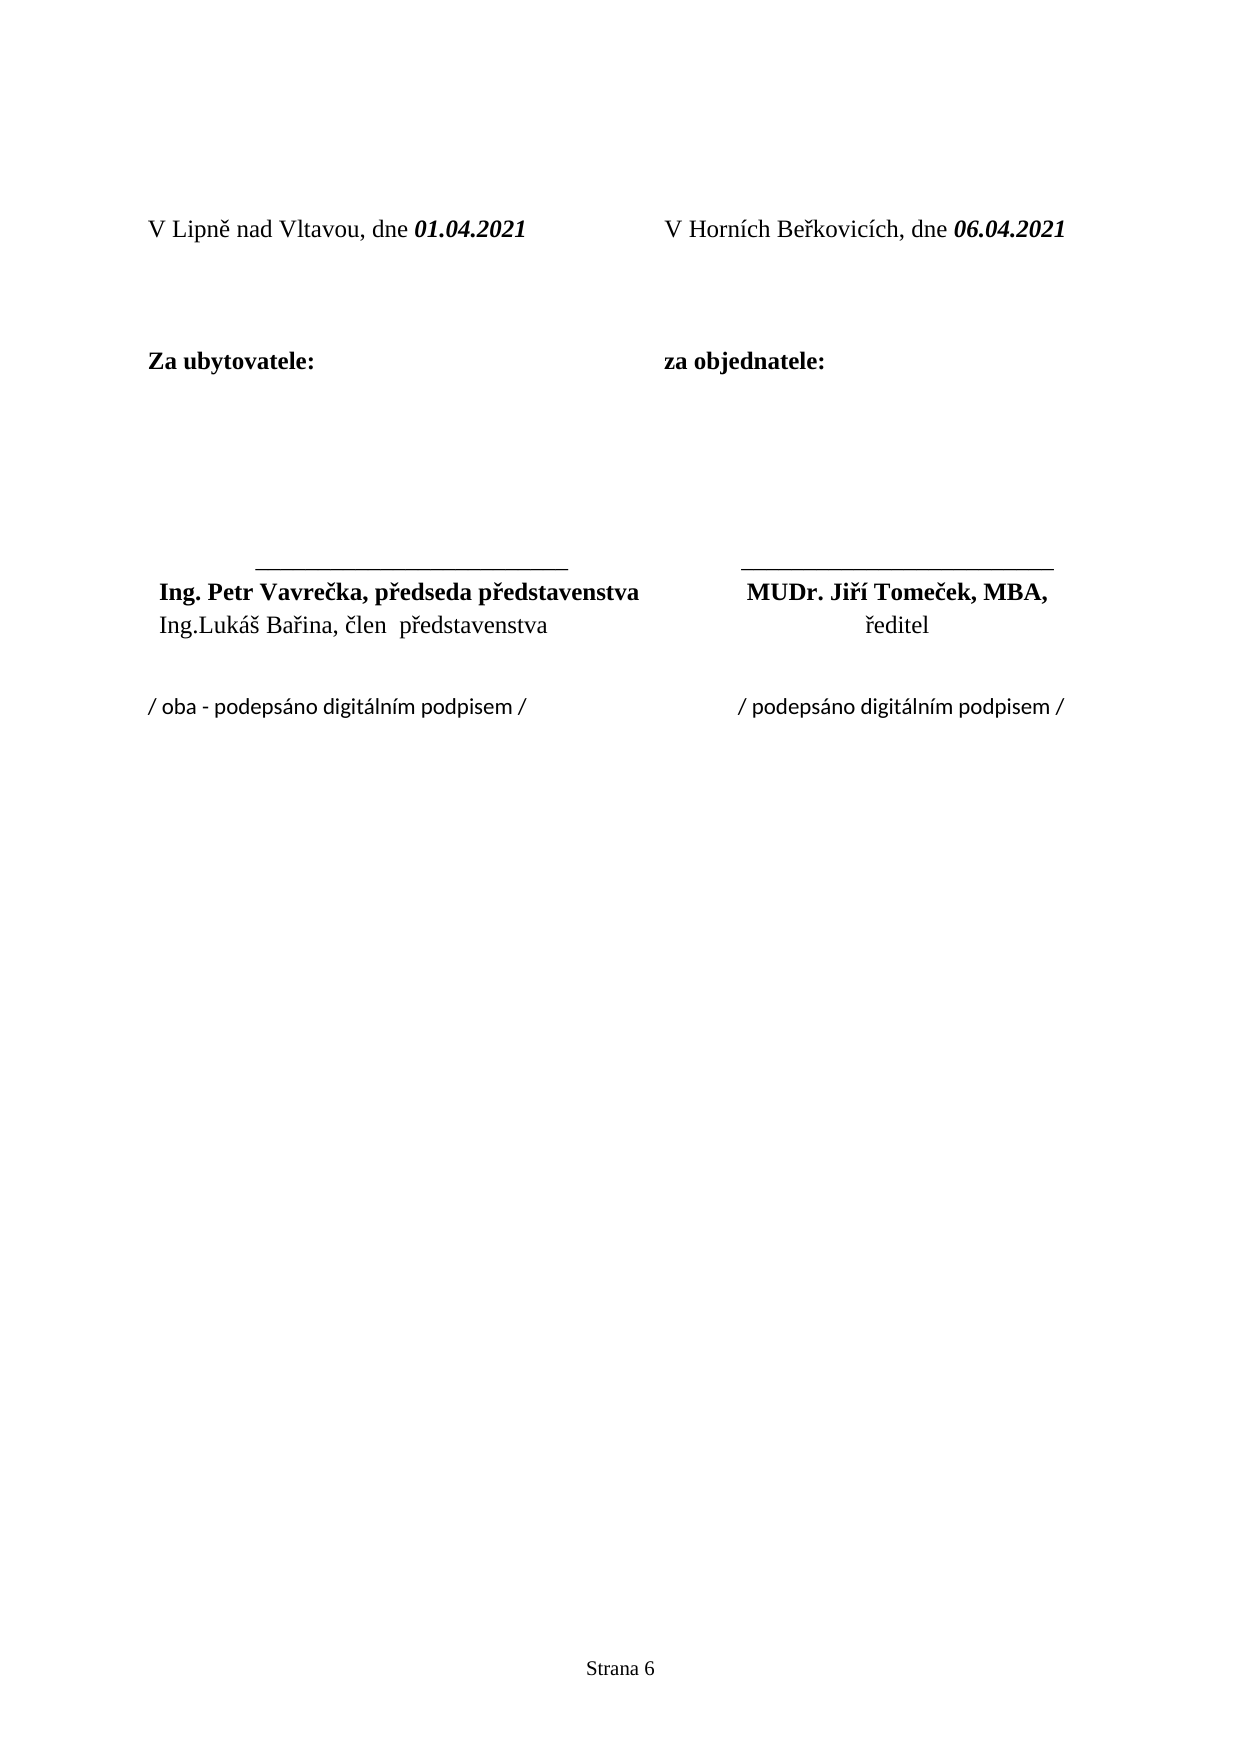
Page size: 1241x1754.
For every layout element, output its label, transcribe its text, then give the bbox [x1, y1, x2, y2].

table_header _________________________ Ing. Petr Vavrečka, předseda představenstva Ing.Lukáš Bařina, člen představenstva [148, 544, 676, 643]
text / oba - podepsáno digitálním podpisem / / podepsáno digitálním podpisem / [148, 692, 1093, 720]
text Za ubytovatele: za objednatele: [148, 346, 1093, 374]
table_header _________________________ MUDr. Jiří Tomeček, MBA, ředitel [676, 544, 1119, 643]
text V Lipně nad Vltavou, dne 01.04.2021 V Horních Beřkovicích, dne 06.04.2021 [148, 214, 1093, 242]
